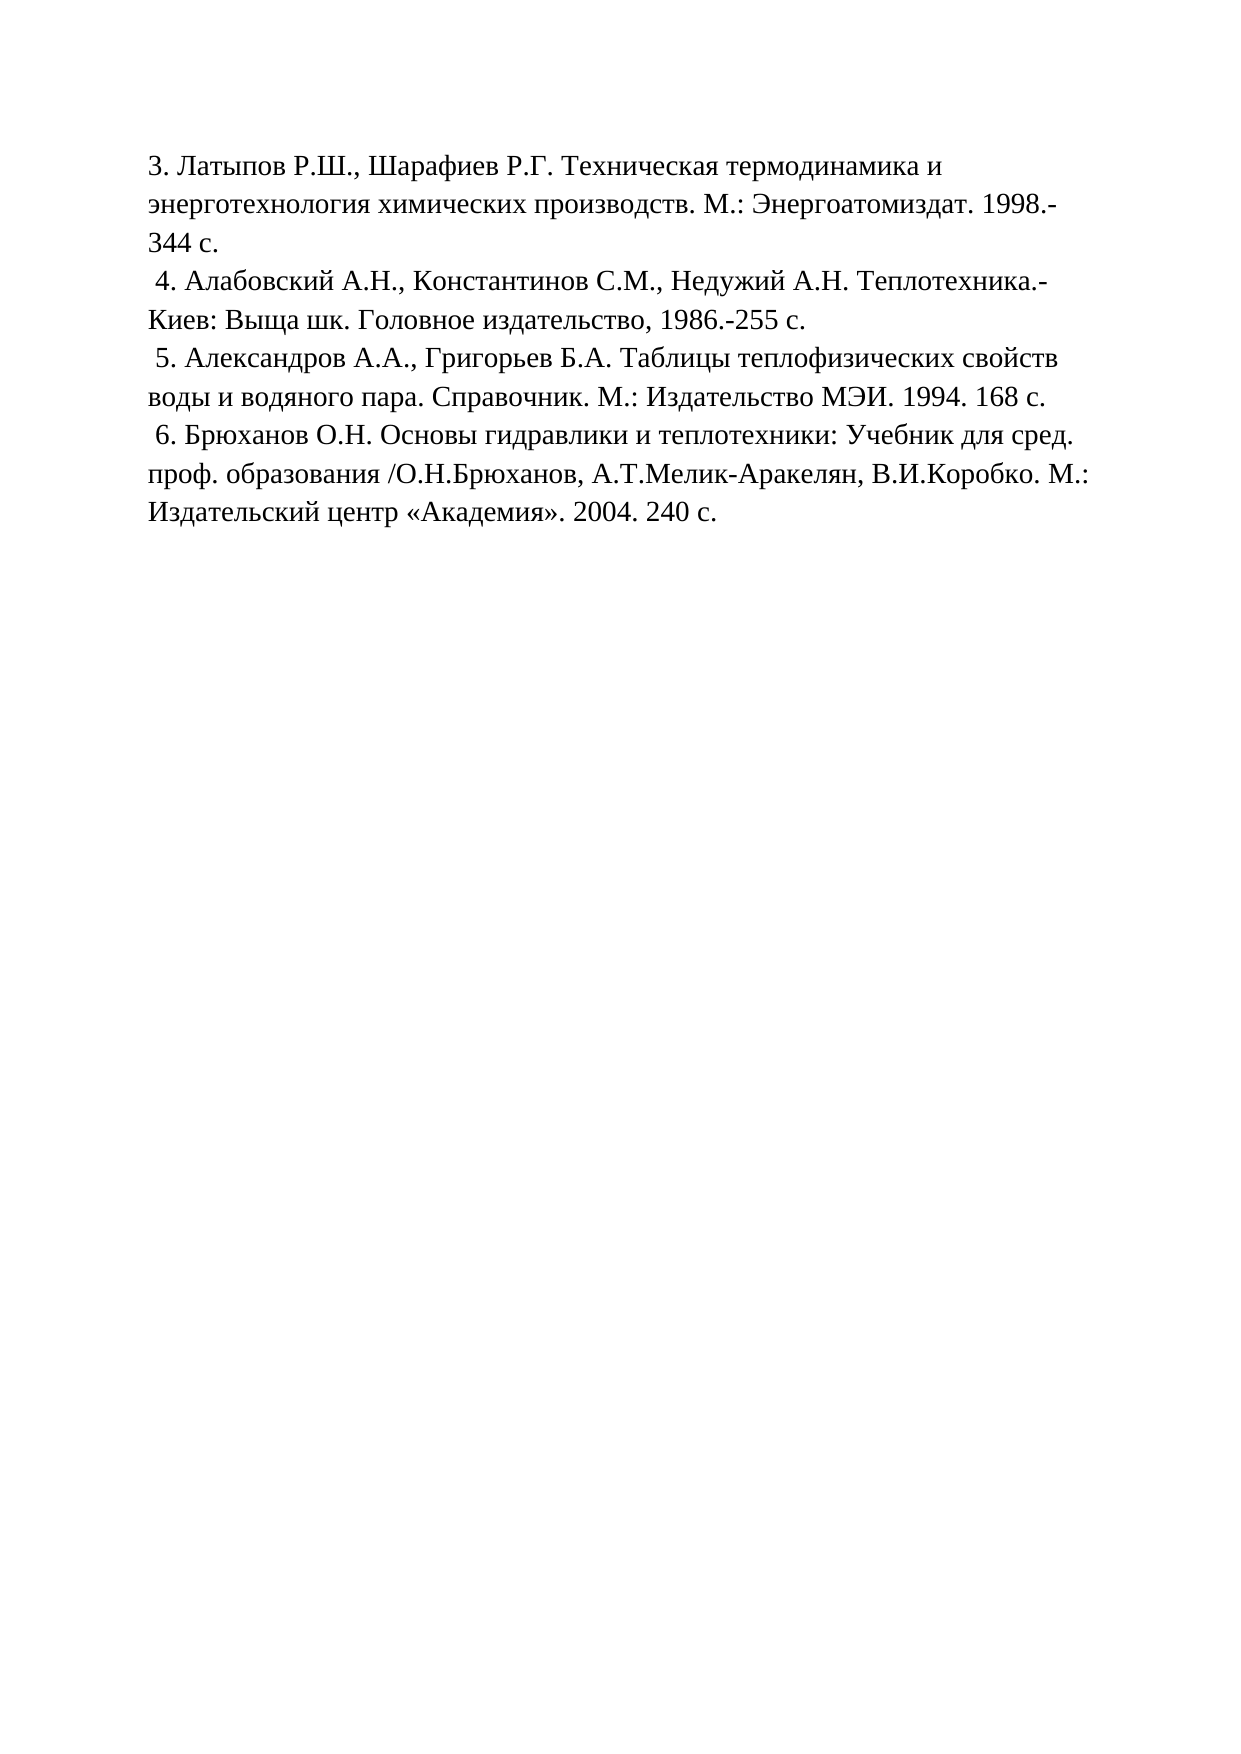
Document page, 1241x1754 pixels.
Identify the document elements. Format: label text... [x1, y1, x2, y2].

text 3. Латыпов Р.Ш., Шарафиев Р.Г. Техническая термодинамика и энерготехнология химических производств. М.: Энергоатомиздат. 1998.-344 с. [148, 148, 1092, 258]
text 6. Брюханов О.Н. Основы гидравлики и теплотехники: Учебник для сред. проф. образования /О.Н.Брюханов, А.Т.Мелик-Аракелян, В.И.Коробко. М.: Издательский центр «Академия». 2004. 240 с. [148, 417, 1092, 528]
text 4. Алабовский А.Н., Константинов С.М., Недужий А.Н. Теплотехника.- Киев: Выща шк. Головное издательство, 1986.-255 с. [148, 263, 1092, 335]
text 5. Александров А.А., Григорьев Б.А. Таблицы теплофизических свойств воды и водяного пара. Справочник. М.: Издательство МЭИ. 1994. 168 с. [148, 340, 1092, 412]
